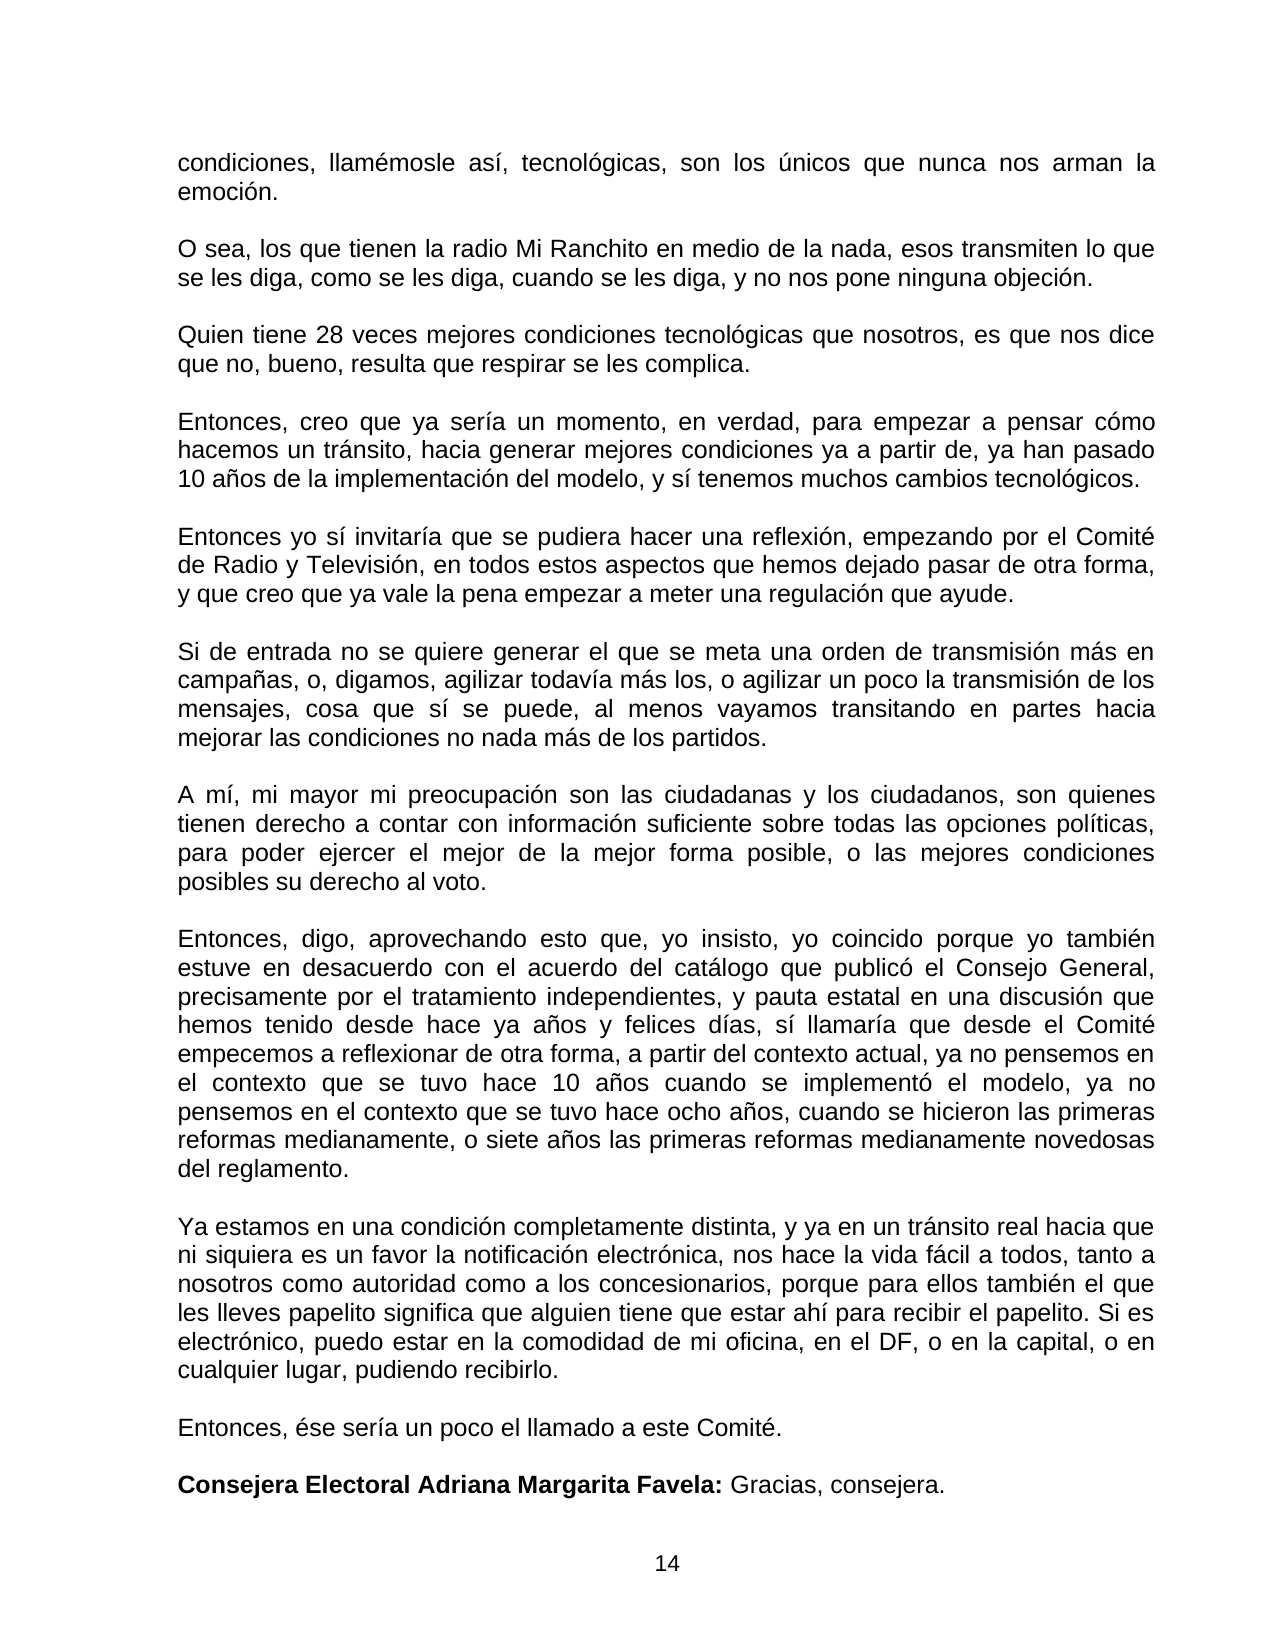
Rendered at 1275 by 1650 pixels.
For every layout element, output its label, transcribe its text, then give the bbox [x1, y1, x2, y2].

text Consejera Electoral Adriana Margarita Favela: Gracias, consejera. [177, 1470, 1157, 1499]
text Entonces, creo que ya sería un momento, en verdad, para empezar a pensar cómo hacemos un tránsito, hacia generar mejores condiciones ya a partir de, ya han pasado 10 años de la implementación del modelo, y sí tenemos muchos cambios tecnológicos. [177, 406, 1157, 493]
text Entonces yo sí invitaría que se pudiera hacer una reflexión, empezando por el Comité de Radio y Televisión, en todos estos aspectos que hemos dejado pasar de otra forma, y que creo que ya vale la pena empezar a meter una regulación que ayude. [177, 521, 1157, 608]
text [177, 148, 1157, 205]
text A mí, mi mayor mi preocupación son las ciudadanas y los ciudadanos, son quienes tienen derecho a contar con información suficiente sobre todas las opciones políticas, para poder ejercer el mejor de la mejor forma posible, o las mejores condiciones posibles su derecho al voto. [177, 780, 1157, 895]
text Quien tiene 28 veces mejores condiciones tecnológicas que nosotros, es que nos dice que no, bueno, resulta que respirar se les complica. [177, 320, 1157, 378]
text Entonces, digo, aprovechando esto que, yo insisto, yo coincido porque yo también estuve en desacuerdo con el acuerdo del catálogo que publicó el Consejo General, precisamente por el tratamiento independientes, y pauta estatal en una discusión que hemos tenido desde hace ya años y felices días, sí llamaría que desde el Comité empecemos a reflexionar de otra forma, a partir del contexto actual, ya no pensemos en el contexto que se tuvo hace 10 años cuando se implementó el modelo, ya no pensemos en el contexto que se tuvo hace ocho años, cuando se hicieron las primeras reformas medianamente, o siete años las primeras reformas medianamente novedosas del reglamento. [177, 924, 1157, 1183]
text Si de entrada no se quiere generar el que se meta una orden de transmisión más en campañas, o, digamos, agilizar todavía más los, o agilizar un poco la transmisión de los mensajes, cosa que sí se puede, al menos vayamos transitando en partes hacia mejorar las condiciones no nada más de los partidos. [177, 636, 1157, 751]
text Ya estamos en una condición completamente distinta, y ya en un tránsito real hacia que ni siquiera es un favor la notificación electrónica, nos hace la vida fácil a todos, tanto a nosotros como autoridad como a los concesionarios, porque para ellos también el que les lleves papelito significa que alguien tiene que estar ahí para recibir el papelito. Si es electrónico, puedo estar en la comodidad de mi oficina, en el DF, o en la capital, o en cualquier lugar, pudiendo recibirlo. [177, 1211, 1157, 1384]
text Entonces, ése sería un poco el llamado a este Comité. [177, 1413, 1157, 1441]
text O sea, los que tienen la radio Mi Ranchito en medio de la nada, esos transmiten lo que se les diga, como se les diga, cuando se les diga, y no nos pone ninguna objeción. [177, 234, 1157, 291]
